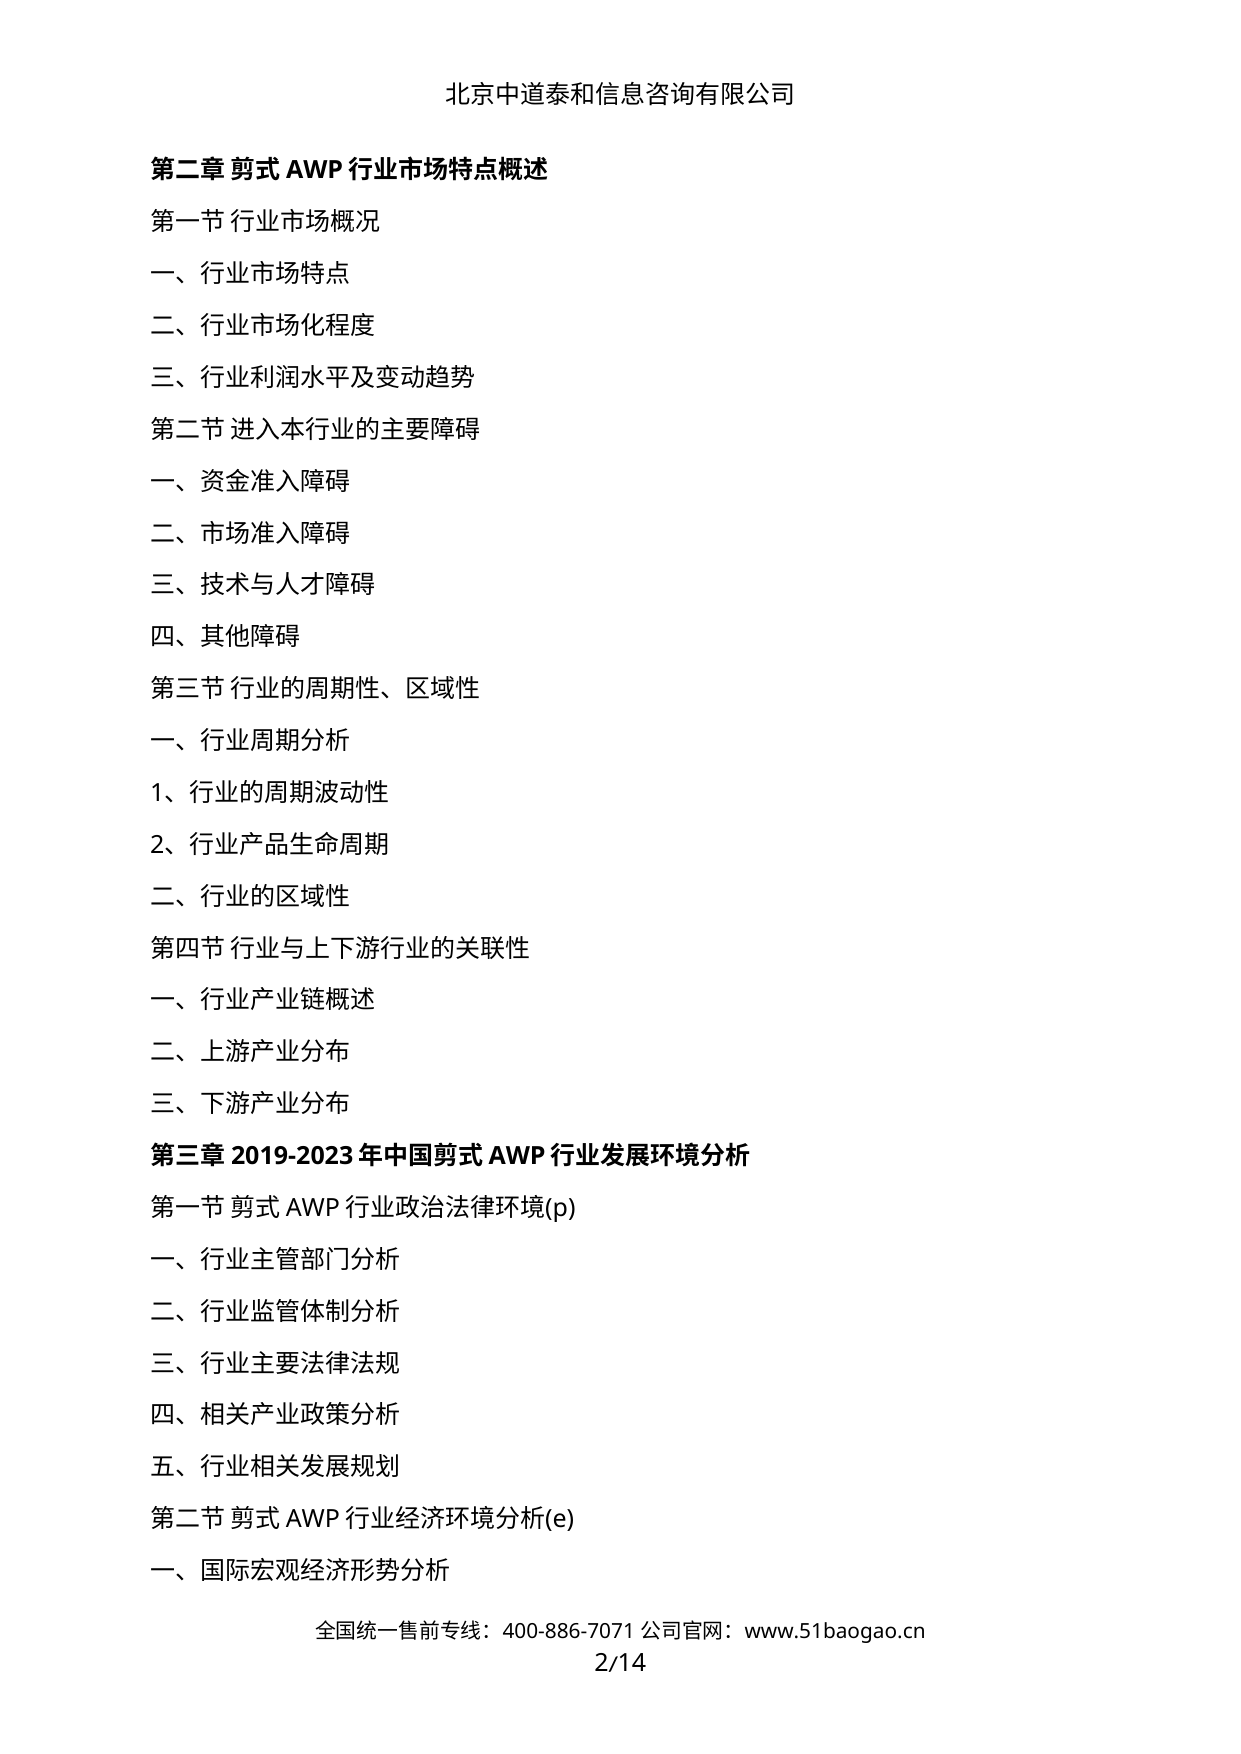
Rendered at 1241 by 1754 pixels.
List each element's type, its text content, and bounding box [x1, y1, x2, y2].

text 三、行业主要法律法规 [150, 1343, 1090, 1379]
text 三、下游产业分布 [150, 1084, 1090, 1120]
text 二、市场准入障碍 [150, 513, 1090, 549]
text 二、行业监管体制分析 [150, 1291, 1090, 1327]
text 二、上游产业分布 [150, 1032, 1090, 1068]
text 第二章 剪式AWP行业市场特点概述 [150, 150, 1090, 186]
text 一、行业主管部门分析 [150, 1239, 1090, 1276]
text 二、行业的区域性 [150, 876, 1090, 912]
text 五、行业相关发展规划 [150, 1447, 1090, 1483]
text 一、行业产业链概述 [150, 980, 1090, 1016]
text 一、行业周期分析 [150, 721, 1090, 757]
text 四、相关产业政策分析 [150, 1395, 1090, 1431]
text 第三章 2019-2023年中国剪式AWP行业发展环境分析 [150, 1136, 1090, 1172]
text 1、行业的周期波动性 [150, 772, 1090, 809]
text 第四节 行业与上下游行业的关联性 [150, 928, 1090, 964]
text 第二节 进入本行业的主要障碍 [150, 409, 1090, 446]
text 四、其他障碍 [150, 617, 1090, 653]
text 第一节 行业市场概况 [150, 202, 1090, 238]
text 一、资金准入障碍 [150, 461, 1090, 497]
text 一、行业市场特点 [150, 254, 1090, 290]
text 第二节 剪式AWP行业经济环境分析(e) [150, 1499, 1090, 1535]
text 第三节 行业的周期性、区域性 [150, 669, 1090, 705]
text 三、行业利润水平及变动趋势 [150, 357, 1090, 394]
text 第一节 剪式AWP行业政治法律环境(p) [150, 1187, 1090, 1224]
text 一、国际宏观经济形势分析 [150, 1551, 1090, 1587]
text 二、行业市场化程度 [150, 306, 1090, 342]
text 2、行业产品生命周期 [150, 824, 1090, 861]
text 三、技术与人才障碍 [150, 565, 1090, 601]
